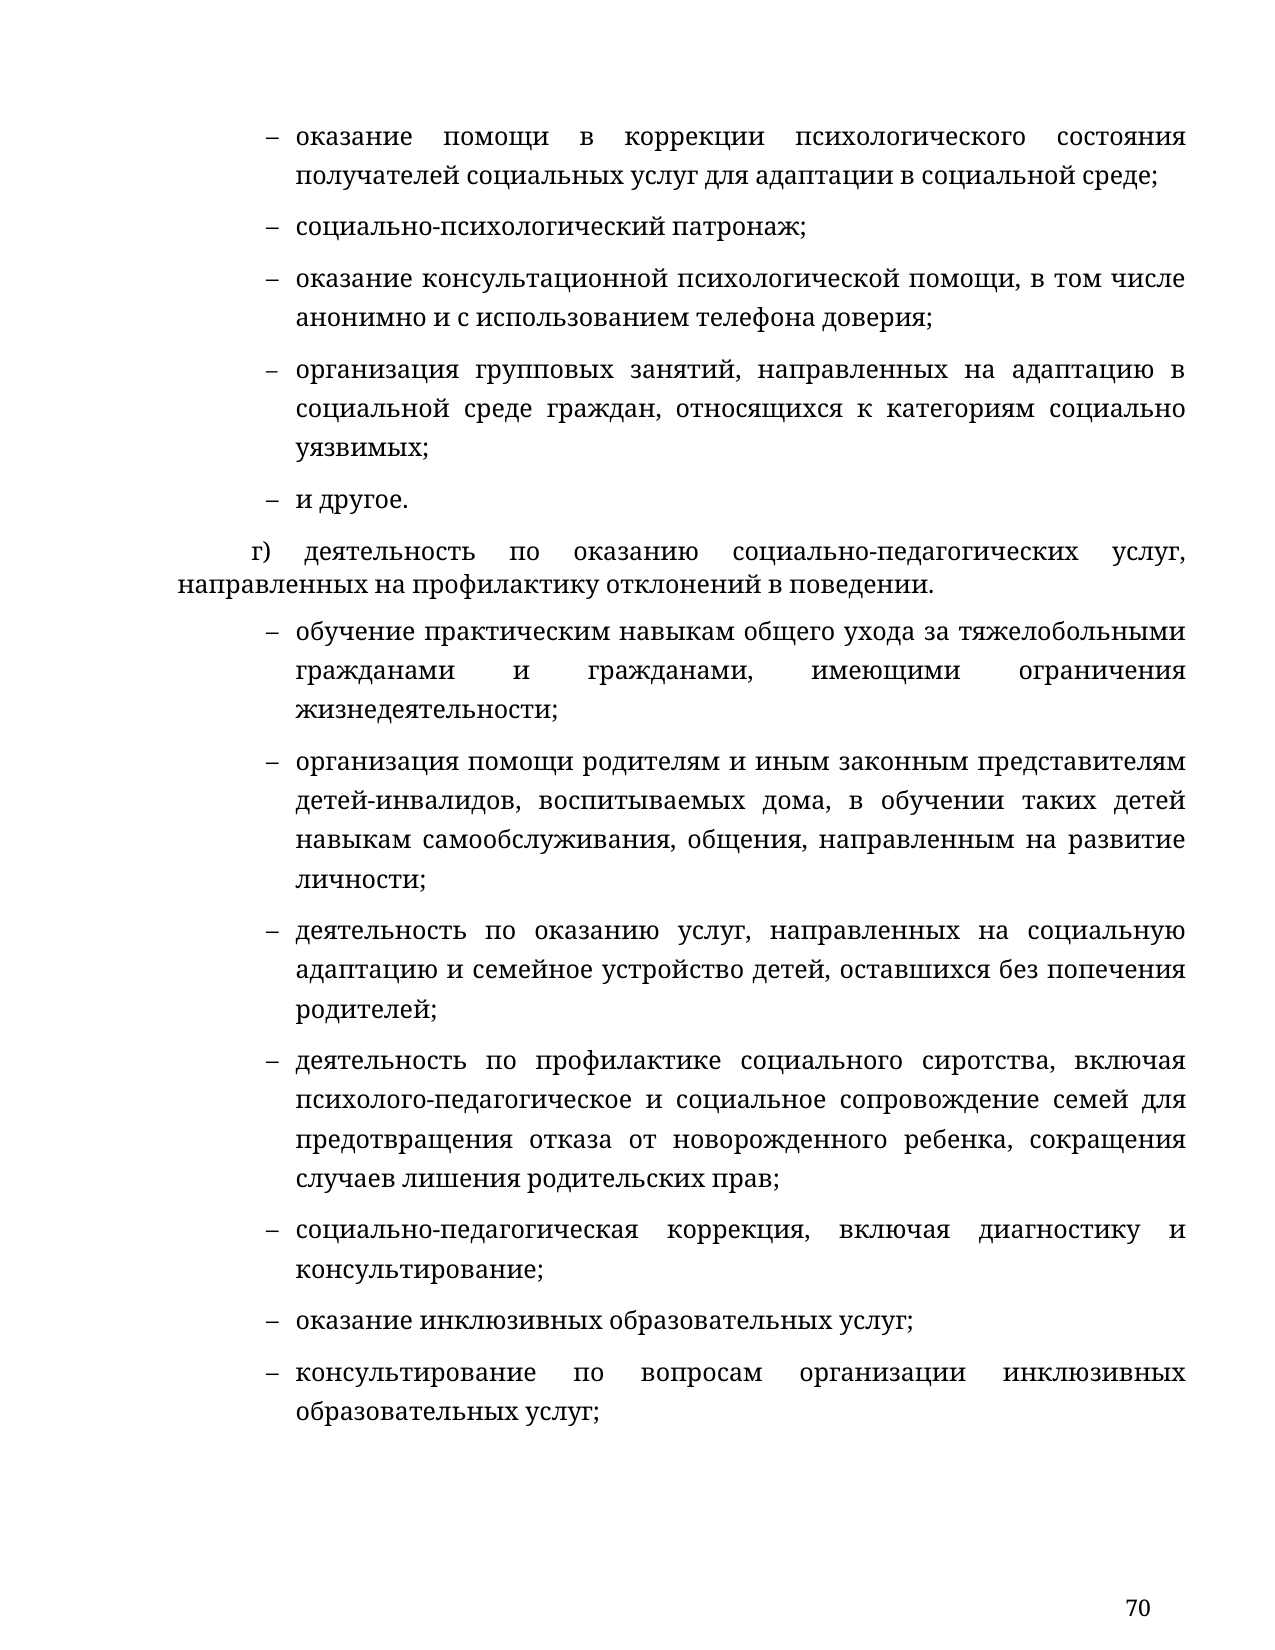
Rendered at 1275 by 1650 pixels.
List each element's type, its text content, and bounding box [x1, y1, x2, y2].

list оказание инклюзивных образовательных услуг; [266, 1303, 1186, 1337]
list оказание помощи в коррекции психологического состояния получателей социальных услуг для адаптации в социальной среде; [266, 118, 1186, 191]
list социально-психологический патронаж; [266, 209, 1186, 243]
list организация групповых занятий, направленных на адаптацию в социальной среде граждан, относящихся к категориям социально уязвимых; [266, 351, 1186, 464]
list деятельность по оказанию услуг, направленных на социальную адаптацию и семейное устройство детей, оставшихся без попечения родителей; [266, 913, 1186, 1025]
list оказание консультационной психологической помощи, в том числе анонимно и с использованием телефона доверия; [266, 261, 1186, 334]
list и другое. [266, 481, 1186, 516]
list организация помощи родителям и иным законным представителям детей-инвалидов, воспитываемых дома, в обучении таких детей навыкам самообслуживания, общения, направленным на развитие личности; [266, 744, 1186, 895]
list г) деятельность по оказанию социально-педагогических услуг, направленных на профилактику отклонений в поведении. [177, 533, 1186, 601]
list консультирование по вопросам организации инклюзивных образовательных услуг; [266, 1354, 1186, 1428]
list деятельность по профилактике социального сиротства, включая психолого-педагогическое и социальное сопровождение семей для предотвращения отказа от новорожденного ребенка, сокращения случаев лишения родительских прав; [266, 1043, 1186, 1194]
list социально-педагогическая коррекция, включая диагностику и консультирование; [266, 1212, 1186, 1285]
list обучение практическим навыкам общего ухода за тяжелобольными гражданами и гражданами, имеющими ограничения жизнедеятельности; [266, 614, 1186, 726]
